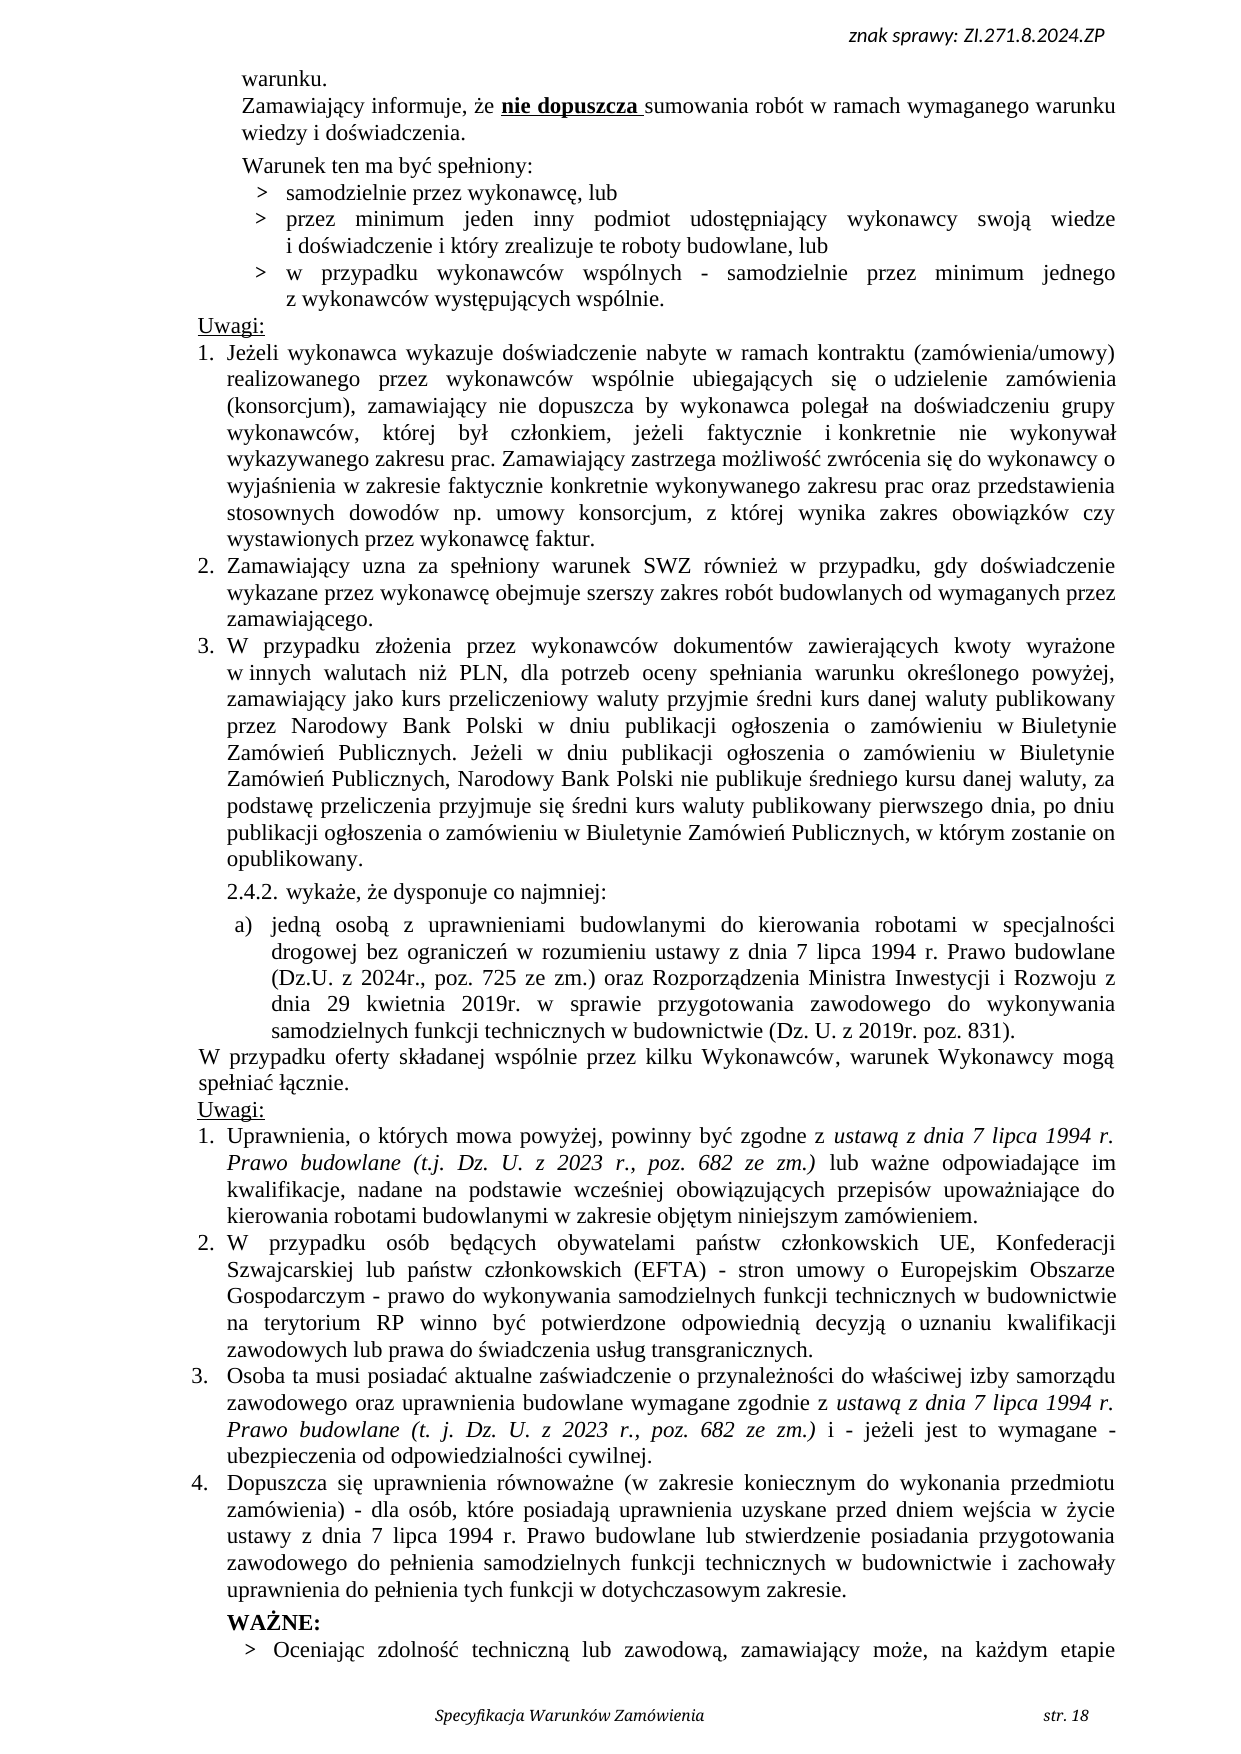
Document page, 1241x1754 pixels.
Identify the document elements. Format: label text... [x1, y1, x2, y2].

list W przypadku złożenia przez wykonawców dokumentów zawierających kwoty wyrażone w innych walutach niż PLN, dla potrzeb oceny spełniania warunku określonego powyżej, zamawiający jako kurs przeliczeniowy waluty przyjmie średni kurs danej waluty publikowany przez Narodowy Bank Polski w dniu publikacji ogłoszenia o zamówieniu w Biuletynie Zamówień Publicznych. Jeżeli w dniu publikacji ogłoszenia o zamówieniu w Biuletynie Zamówień Publicznych, Narodowy Bank Polski nie publikuje średniego kursu danej waluty, za podstawę przeliczenia przyjmuje się średni kurs waluty publikowany pierwszego dnia, po dniu publikacji ogłoszenia o zamówieniu w Biuletynie Zamówień Publicznych, w którym zostanie on opublikowany. [197, 632, 1117, 872]
list jedną osobą z uprawnieniami budowlanymi do kierowania robotami w specjalności drogowej bez ograniczeń w rozumieniu ustawy z dnia 7 lipca 1994 r. Prawo budowlane (Dz.U. z 2024r., poz. 725 ze zm.) oraz Rozporządzenia Ministra Inwestycji i Rozwoju z dnia 29 kwietnia 2019r. w sprawie przygotowania zawodowego do wykonywania samodzielnych funkcji technicznych w budownictwie (Dz. U. z 2019r. poz. 831). [252, 911, 1117, 1043]
list Osoba ta musi posiadać aktualne zaświadczenie o przynależności do właściwej izby samorządu zawodowego oraz uprawnienia budowlane wymagane zgodnie z ustawą z dnia 7 lipca 1994 r. Prawo budowlane (t. j. Dz. U. z 2023 r., poz. 682 ze zm.) i - jeżeli jest to wymagane - ubezpieczenia od odpowiedzialności cywilnej. [191, 1362, 1117, 1469]
list W przypadku oferty składanej wspólnie przez kilku Wykonawców, warunek Wykonawcy mogą spełniać łącznie. [198, 1043, 1114, 1096]
list przez minimum jeden inny podmiot udostępniający wykonawcy swoją wiedze i doświadczenie i który zrealizuje te roboty budowlane, lub [254, 206, 1117, 259]
text Zamawiający informuje, że nie dopuszcza sumowania robót w ramach wymaganego warunku wiedzy i doświadczenia. [241, 92, 1117, 146]
list wykaże, że dysponuje co najmniej: [227, 878, 1117, 905]
list samodzielnie przez wykonawcę, lub [256, 179, 1117, 206]
text Warunek ten ma być spełniony: [242, 152, 1117, 179]
list Uprawnienia, o których mowa powyżej, powinny być zgodne z ustawą z dnia 7 lipca 1994 r. Prawo budowlane (t.j. Dz. U. z 2023 r., poz. 682 ze zm.) lub ważne odpowiadające im kwalifikacje, nadane na podstawie wcześniej obowiązujących przepisów upoważniające do kierowania robotami budowlanymi w zakresie objętym niniejszym zamówieniem. [197, 1122, 1117, 1229]
list w przypadku wykonawców wspólnych - samodzielnie przez minimum jednego z wykonawców występujących wspólnie. [254, 259, 1117, 312]
list Zamawiający uzna za spełniony warunek SWZ również w przypadku, gdy doświadczenie wykazane przez wykonawcę obejmuje szerszy zakres robót budowlanych od wymaganych przez zamawiającego. [197, 552, 1117, 632]
list W przypadku osób będących obywatelami państw członkowskich UE, Konfederacji Szwajcarskiej lub państw członkowskich (EFTA) - stron umowy o Europejskim Obszarze Gospodarczym - prawo do wykonywania samodzielnych funkcji technicznych w budownictwie na terytorium RP winno być potwierdzone odpowiednią decyzją o uznaniu kwalifikacji zawodowych lub prawa do świadczenia usług transgranicznych. [197, 1229, 1117, 1362]
text Uwagi: [123, 1096, 1117, 1122]
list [244, 1635, 1117, 1662]
text Uwagi: [197, 312, 1117, 339]
text WAŻNE: [227, 1608, 1117, 1635]
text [241, 65, 1117, 92]
list Dopuszcza się uprawnienia równoważne (w zakresie koniecznym do wykonania przedmiotu zamówienia) - dla osób, które posiadają uprawnienia uzyskane przed dniem wejścia w życie ustawy z dnia 7 lipca 1994 r. Prawo budowlane lub stwierdzenie posiadania przygotowania zawodowego do pełnienia samodzielnych funkcji technicznych w budownictwie i zachowały uprawnienia do pełnienia tych funkcji w dotychczasowym zakresie. [191, 1469, 1117, 1602]
list Jeżeli wykonawca wykazuje doświadczenie nabyte w ramach kontraktu (zamówienia/umowy) realizowanego przez wykonawców wspólnie ubiegających się o udzielenie zamówienia (konsorcjum), zamawiający nie dopuszcza by wykonawca polegał na doświadczeniu grupy wykonawców, której był członkiem, jeżeli faktycznie i konkretnie nie wykonywał wykazywanego zakresu prac. Zamawiający zastrzega możliwość zwrócenia się do wykonawcy o wyjaśnienia w zakresie faktycznie konkretnie wykonywanego zakresu prac oraz przedstawienia stosownych dowodów np. umowy konsorcjum, z której wynika zakres obowiązków czy wystawionych przez wykonawcę faktur. [197, 339, 1117, 552]
